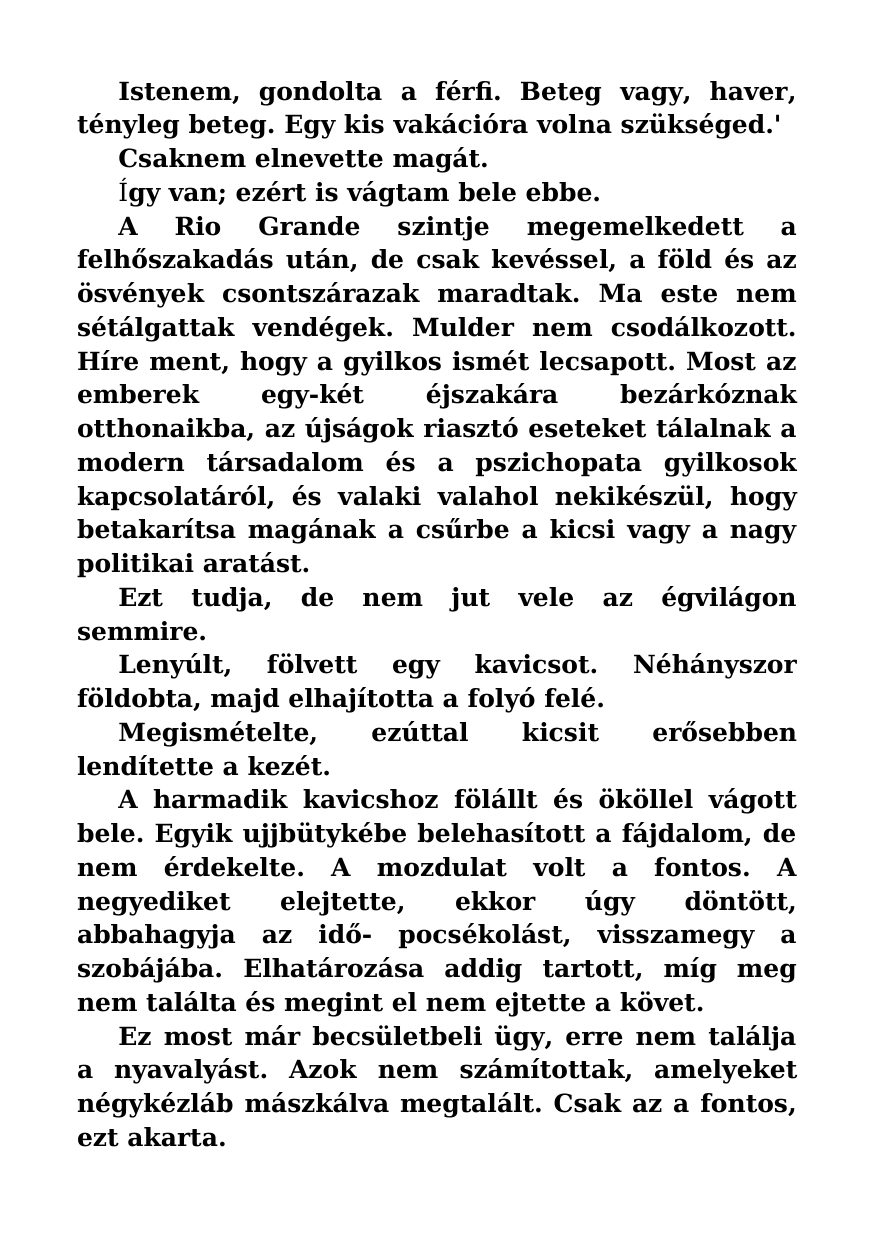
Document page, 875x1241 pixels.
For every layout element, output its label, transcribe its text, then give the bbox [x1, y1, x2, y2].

text A Rio Grande szintje megemelkedett a felhőszakadás után, de csak kevéssel, a föld és az ösvények csontszárazak maradtak. Ma este nem sétálgattak vendégek. Mulder nem csodálkozott. Híre ment, hogy a gyilkos ismét lecsapott. Most az emberek egy-két éjszakára bezárkóznak otthonaikba, az újságok riasztó eseteket tálalnak a modern társadalom és a pszichopata gyilkosok kapcsolatáról, és valaki valahol nekikészül, hogy betakarítsa magának a csűrbe a kicsi vagy a nagy politikai aratást. [77, 212, 797, 579]
text A harmadik kavicshoz fölállt és ököllel vágott bele. Egyik ujjbütykébe belehasított a fájdalom, de nem érdekelte. A mozdulat volt a fontos. A negyediket elejtette, ekkor úgy döntött, abbahagyja az idő- pocsékolást, visszamegy a szobájába. Elhatározása addig tartott, míg meg nem találta és megint el nem ejtette a követ. [77, 786, 797, 1017]
text Lenyúlt, fölvett egy kavicsot. Néhányszor földobta, majd elhajította a folyó felé. [77, 651, 797, 714]
text Így van; ezért is vágtam bele ebbe. [77, 178, 797, 207]
text Istenem, gondolta a férfi. Beteg vagy, haver, tényleg beteg. Egy kis vakációra volna szükséged.' [77, 77, 797, 140]
text Ez most már becsületbeli ügy, erre nem találja a nyavalyást. Azok nem számítottak, amelyeket négykézláb mászkálva megtalált. Csak az a fontos, ezt akarta. [77, 1022, 797, 1152]
text Megismételte, ezúttal kicsit erősebben lendítette a kezét. [77, 718, 797, 781]
text Ezt tudja, de nem jut vele az égvilágon semmire. [77, 583, 797, 646]
text Csaknem elnevette magát. [77, 144, 797, 174]
